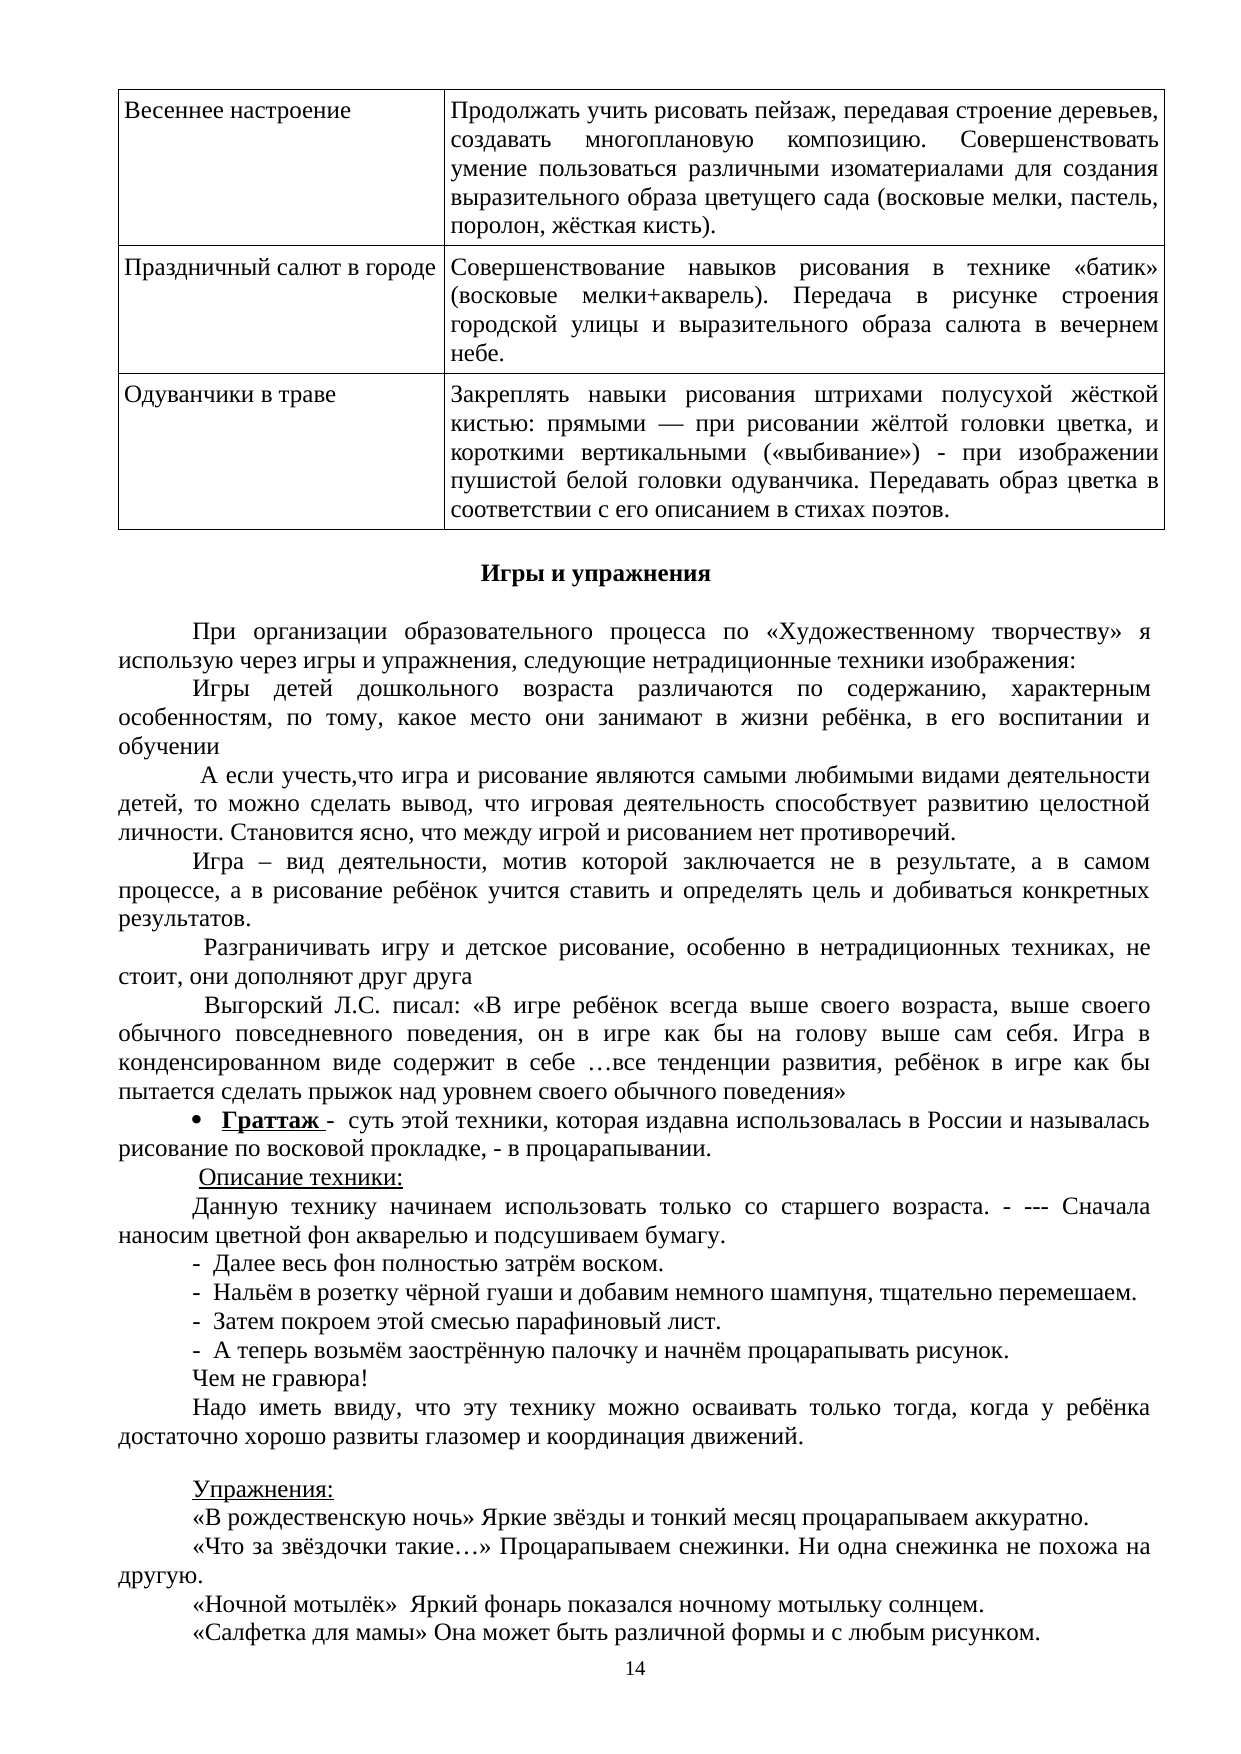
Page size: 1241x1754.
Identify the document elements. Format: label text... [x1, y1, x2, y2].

text - Затем покроем этой смесью парафиновый лист. [118, 1306, 1152, 1335]
table_cell Весеннее настроение [119, 90, 444, 245]
text - Нальём в розетку чёрной гуаши и добавим немного шампуня, тщательно перемешаем. [118, 1277, 1152, 1306]
text Данную технику начинаем использовать только со старшего возраста. - --- Сначала наносим цветной фон акварелью и подсушиваем бумагу. [118, 1191, 1152, 1248]
list Граттаж - суть этой техники, которая издавна использовалась в России и называлась рисование по восковой прокладке, - в процарапывании. [118, 1105, 1152, 1162]
table_cell Праздничный салют в городе [119, 246, 444, 372]
text Разграничивать игру и детское рисование, особенно в нетрадиционных техниках, не стоит, они дополняют друг друга [118, 932, 1152, 990]
text «Салфетка для мамы» Она может быть различной формы и с любым рисунком. [118, 1617, 1152, 1646]
table_cell Продолжать учить рисовать пейзаж, передавая строение деревьев, создавать многоплановую композицию. Совершенствовать умение пользоваться различными изоматериалами для создания выразительного образа цветущего сада (восковые мелки, пастель, поролон, жёсткая кисть). [445, 90, 1164, 245]
table_cell Совершенствование навыков рисования в технике «батик» (восковые мелки+акварель). Передача в рисунке строения городской улицы и выразительного образа салюта в вечернем небе. [445, 246, 1164, 372]
text Выгорский Л.С. писал: «В игре ребёнок всегда выше своего возраста, выше своего обычного повседневного поведения, он в игре как бы на голову выше сам себя. Игра в конденсированном виде содержит в себе …все тенденции развития, ребёнок в игре как бы пытается сделать прыжок над уровнем своего обычного поведения» [118, 990, 1152, 1105]
text - А теперь возьмём заострённую палочку и начнём процарапывать рисунок. [118, 1335, 1152, 1363]
table_cell Закреплять навыки рисования штрихами полусухой жёсткой кистью: прямыми — при рисовании жёлтой головки цветка, и короткими вертикальными («выбивание») - при изображении пушистой белой головки одуванчика. Передавать образ цветка в соответствии с его описанием в стихах поэтов. [445, 374, 1164, 529]
text Упражнения: [118, 1474, 1152, 1502]
text Описание техники: [118, 1162, 1152, 1191]
text Игры и упражнения [118, 558, 1152, 587]
text «Что за звёздочки такие…» Процарапываем снежинки. Ни одна снежинка не похожа на другую. [118, 1531, 1152, 1589]
text Игры детей дошкольного возраста различаются по содержанию, характерным особенностям, по тому, какое место они занимают в жизни ребёнка, в его воспитании и обучении [118, 673, 1152, 760]
table_cell Одуванчики в траве [119, 374, 444, 529]
text Игра – вид деятельности, мотив которой заключается не в результате, а в самом процессе, а в рисование ребёнок учится ставить и определять цель и добиваться конкретных результатов. [118, 846, 1152, 932]
text Надо иметь ввиду, что эту технику можно осваивать только тогда, когда у ребёнка достаточно хорошо развиты глазомер и координация движений. [118, 1392, 1152, 1450]
text При организации образовательного процесса по «Художественному творчеству» я использую через игры и упражнения, следующие нетрадиционные техники изображения: [118, 616, 1152, 673]
text - Далее весь фон полностью затрём воском. [118, 1248, 1152, 1277]
text А если учесть,что игра и рисование являются самыми любимыми видами деятельности детей, то можно сделать вывод, что игровая деятельность способствует развитию целостной личности. Становится ясно, что между игрой и рисованием нет противоречий. [118, 760, 1152, 846]
text Чем не гравюра! [118, 1363, 1152, 1392]
text «В рождественскую ночь» Яркие звёзды и тонкий месяц процарапываем аккуратно. [118, 1502, 1152, 1531]
text «Ночной мотылёк» Яркий фонарь показался ночному мотыльку солнцем. [118, 1589, 1152, 1617]
